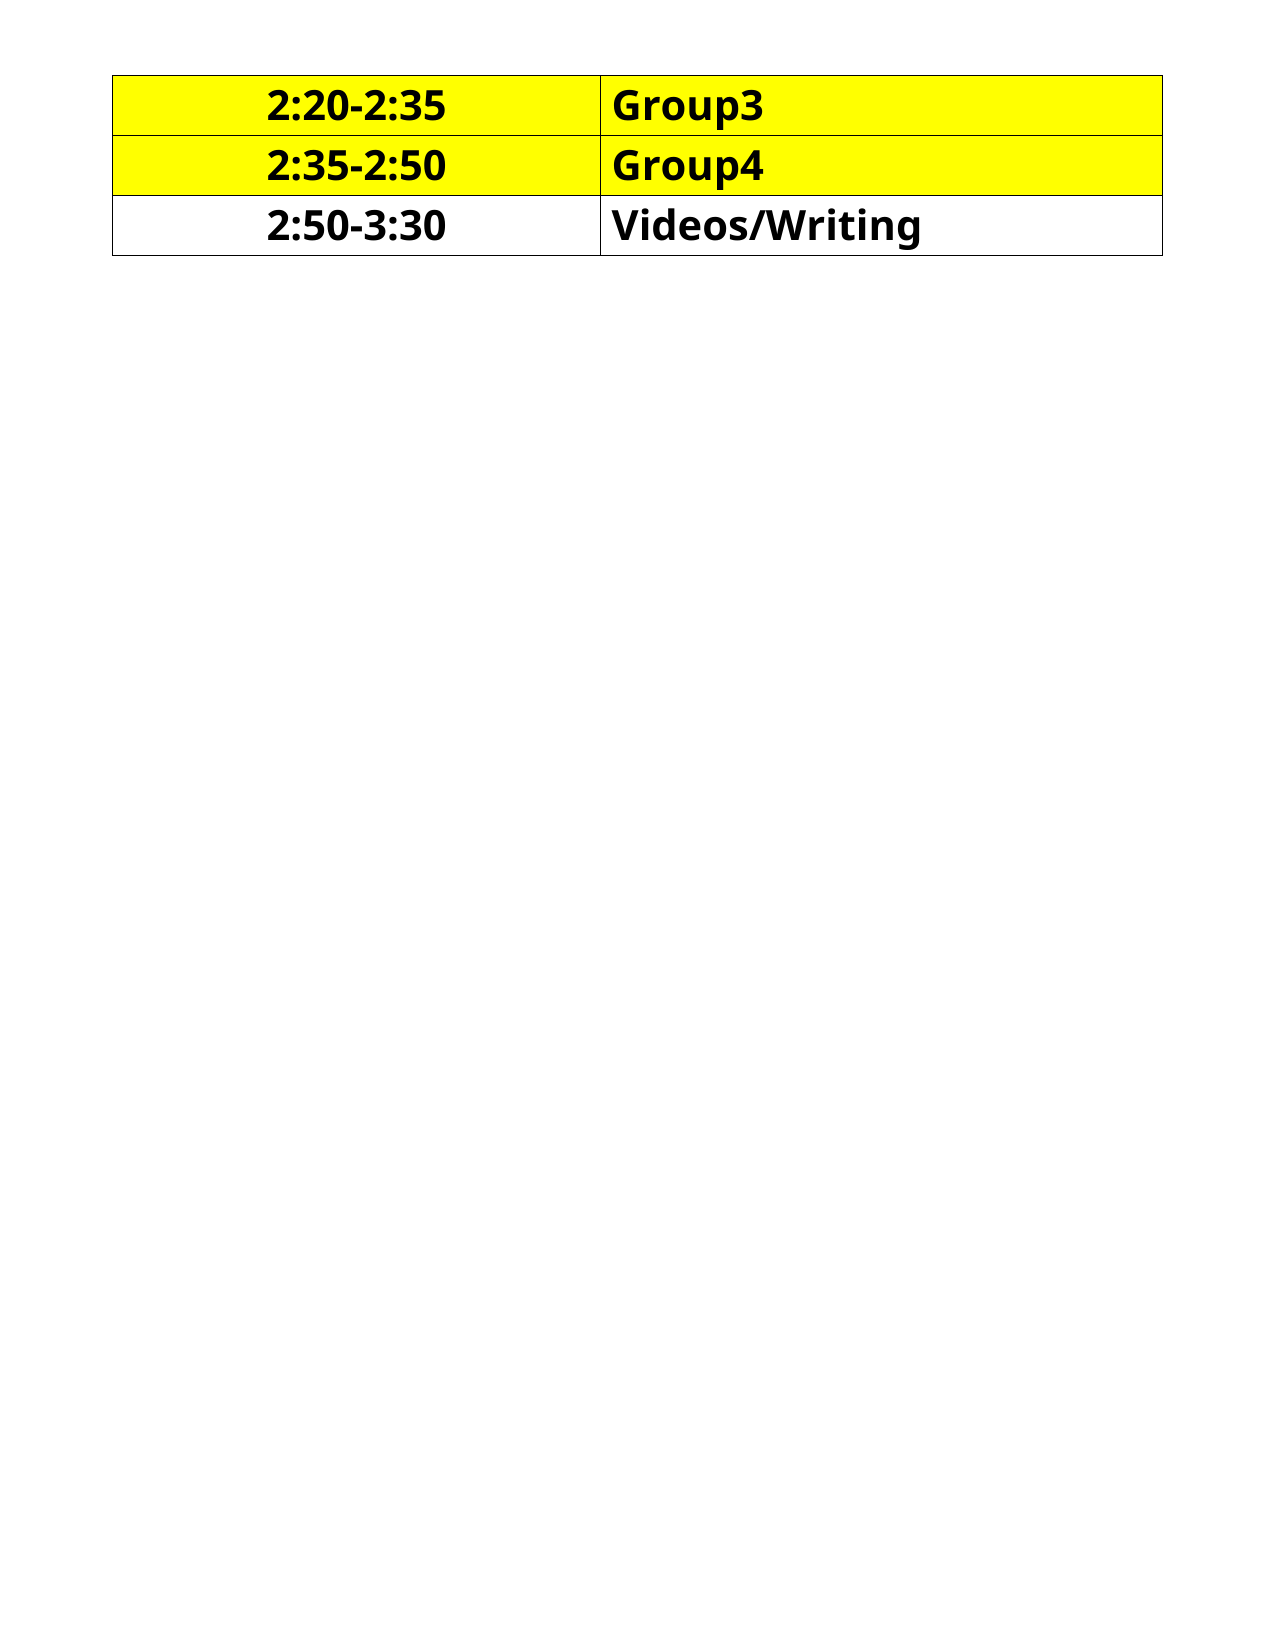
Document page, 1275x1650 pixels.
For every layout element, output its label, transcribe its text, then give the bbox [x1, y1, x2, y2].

table_cell 2:50-3:30 [113, 196, 600, 255]
table_cell Videos/Writing [601, 196, 1162, 255]
table_cell 2:20-2:35 [113, 76, 600, 135]
table_cell Group3 [601, 76, 1162, 135]
table_cell 2:35-2:50 [113, 136, 600, 195]
table_cell Group4 [601, 136, 1162, 195]
